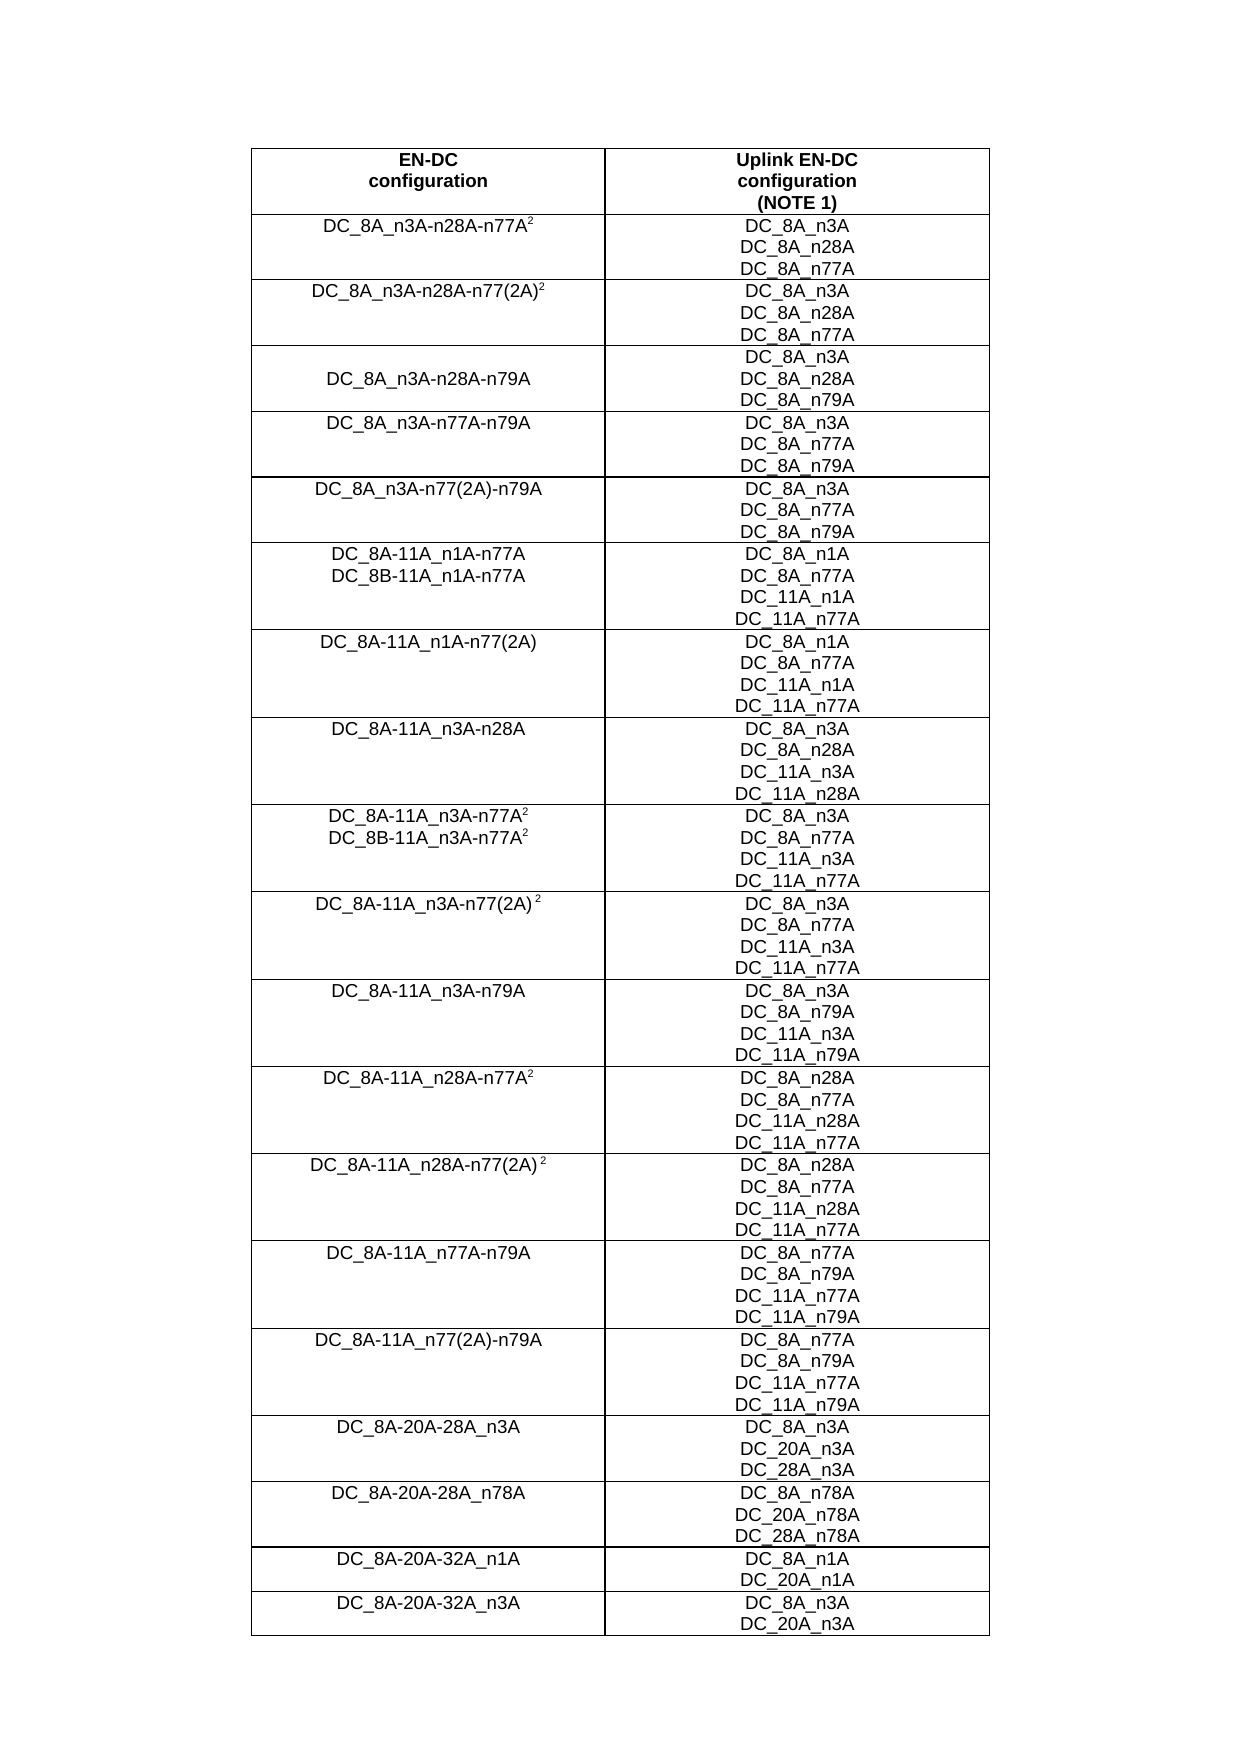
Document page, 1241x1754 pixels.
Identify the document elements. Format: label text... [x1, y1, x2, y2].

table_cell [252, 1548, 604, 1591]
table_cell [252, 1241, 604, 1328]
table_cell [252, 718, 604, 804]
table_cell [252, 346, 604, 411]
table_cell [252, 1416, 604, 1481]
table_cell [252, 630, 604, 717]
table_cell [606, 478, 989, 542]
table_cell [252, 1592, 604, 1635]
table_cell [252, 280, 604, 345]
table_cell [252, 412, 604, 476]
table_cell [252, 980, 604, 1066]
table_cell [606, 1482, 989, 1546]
table_header EN-DC configuration [252, 149, 604, 213]
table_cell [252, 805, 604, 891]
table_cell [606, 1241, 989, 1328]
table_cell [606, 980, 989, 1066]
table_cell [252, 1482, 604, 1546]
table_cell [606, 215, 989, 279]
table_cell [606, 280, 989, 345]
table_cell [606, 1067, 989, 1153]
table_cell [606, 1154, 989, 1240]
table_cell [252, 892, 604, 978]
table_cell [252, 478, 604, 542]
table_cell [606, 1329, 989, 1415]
table_header Uplink EN-DC configuration (NOTE 1) [606, 149, 989, 213]
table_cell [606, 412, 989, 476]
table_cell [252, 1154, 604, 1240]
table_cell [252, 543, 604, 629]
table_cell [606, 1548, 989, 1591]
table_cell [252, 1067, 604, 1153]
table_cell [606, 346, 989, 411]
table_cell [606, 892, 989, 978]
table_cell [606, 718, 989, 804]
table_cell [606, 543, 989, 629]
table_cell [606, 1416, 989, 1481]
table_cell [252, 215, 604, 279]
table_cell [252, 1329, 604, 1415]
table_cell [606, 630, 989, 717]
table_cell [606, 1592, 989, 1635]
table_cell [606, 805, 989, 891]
